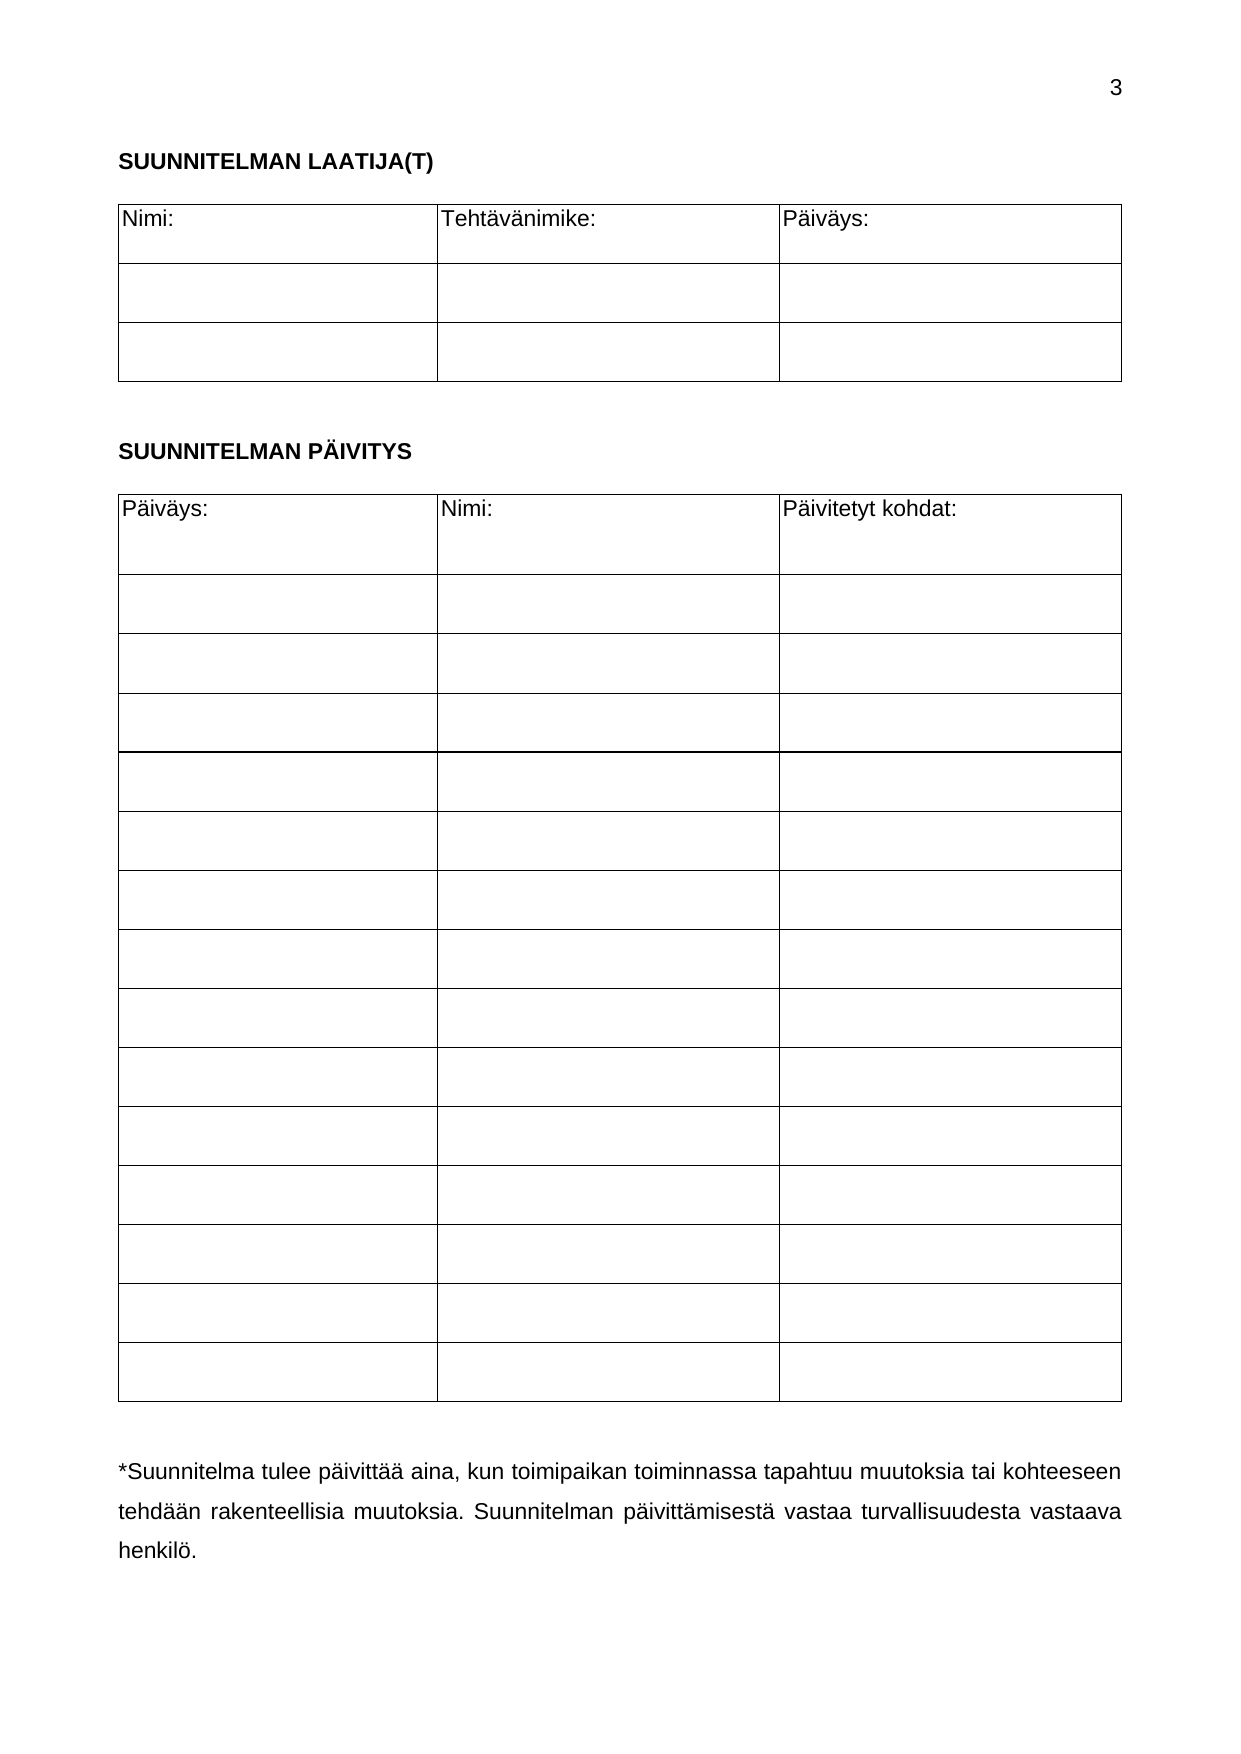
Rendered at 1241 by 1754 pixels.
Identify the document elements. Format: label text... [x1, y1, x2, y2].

table_cell [780, 264, 1121, 322]
table_cell [438, 694, 779, 751]
table_cell [438, 323, 779, 381]
table_cell [438, 1225, 779, 1283]
table_cell [438, 264, 779, 322]
table_cell [119, 1107, 437, 1165]
table_cell [780, 930, 1121, 988]
table_header Päiväys: [119, 495, 437, 574]
table_header Nimi: [438, 495, 779, 574]
table_cell [119, 694, 437, 751]
table_cell [780, 989, 1121, 1047]
table_cell [438, 930, 779, 988]
table_cell [438, 812, 779, 869]
table_cell [780, 323, 1121, 381]
table_cell [438, 1343, 779, 1401]
table_cell [438, 1107, 779, 1165]
table_cell [119, 989, 437, 1047]
table_cell [119, 1225, 437, 1283]
table_cell [119, 753, 437, 811]
table_cell [438, 634, 779, 692]
table_cell [438, 871, 779, 929]
table_cell [780, 694, 1121, 751]
text *Suunnitelma tulee päivittää aina, kun toimipaikan toiminnassa tapahtuu muutoksia tai kohteeseen tehdään rakenteellisia muutoksia. Suunnitelman päivittämisestä vastaa turvallisuudesta vastaava henkilö. [118, 1458, 1122, 1564]
table_cell [438, 1284, 779, 1342]
table_cell [438, 989, 779, 1047]
table_cell [438, 1166, 779, 1224]
table_cell [119, 323, 437, 381]
table_cell [438, 753, 779, 811]
table_cell [119, 1343, 437, 1401]
table_cell [119, 1048, 437, 1106]
text SUUNNITELMAN PÄIVITYS [118, 438, 1122, 464]
table_cell [780, 1048, 1121, 1106]
table_cell [119, 930, 437, 988]
table_cell [780, 1225, 1121, 1283]
table_cell [119, 264, 437, 322]
table_cell [438, 575, 779, 633]
table_cell [780, 753, 1121, 811]
table_cell [780, 1343, 1121, 1401]
table_cell [780, 634, 1121, 692]
text SUUNNITELMAN LAATIJA(T) [118, 148, 1122, 174]
table_header Päiväys: [780, 205, 1121, 263]
table_cell [780, 871, 1121, 929]
table_cell [780, 812, 1121, 869]
table_cell [119, 634, 437, 692]
table_cell [780, 1107, 1121, 1165]
table_cell [780, 575, 1121, 633]
table_cell [119, 1284, 437, 1342]
table_cell [119, 575, 437, 633]
table_header Tehtävänimike: [438, 205, 779, 263]
table_cell [780, 1284, 1121, 1342]
table_cell [119, 871, 437, 929]
table_cell [119, 812, 437, 869]
table_cell [780, 1166, 1121, 1224]
table_cell [438, 1048, 779, 1106]
table_header Nimi: [119, 205, 437, 263]
table_header Päivitetyt kohdat: [780, 495, 1121, 574]
table_cell [119, 1166, 437, 1224]
